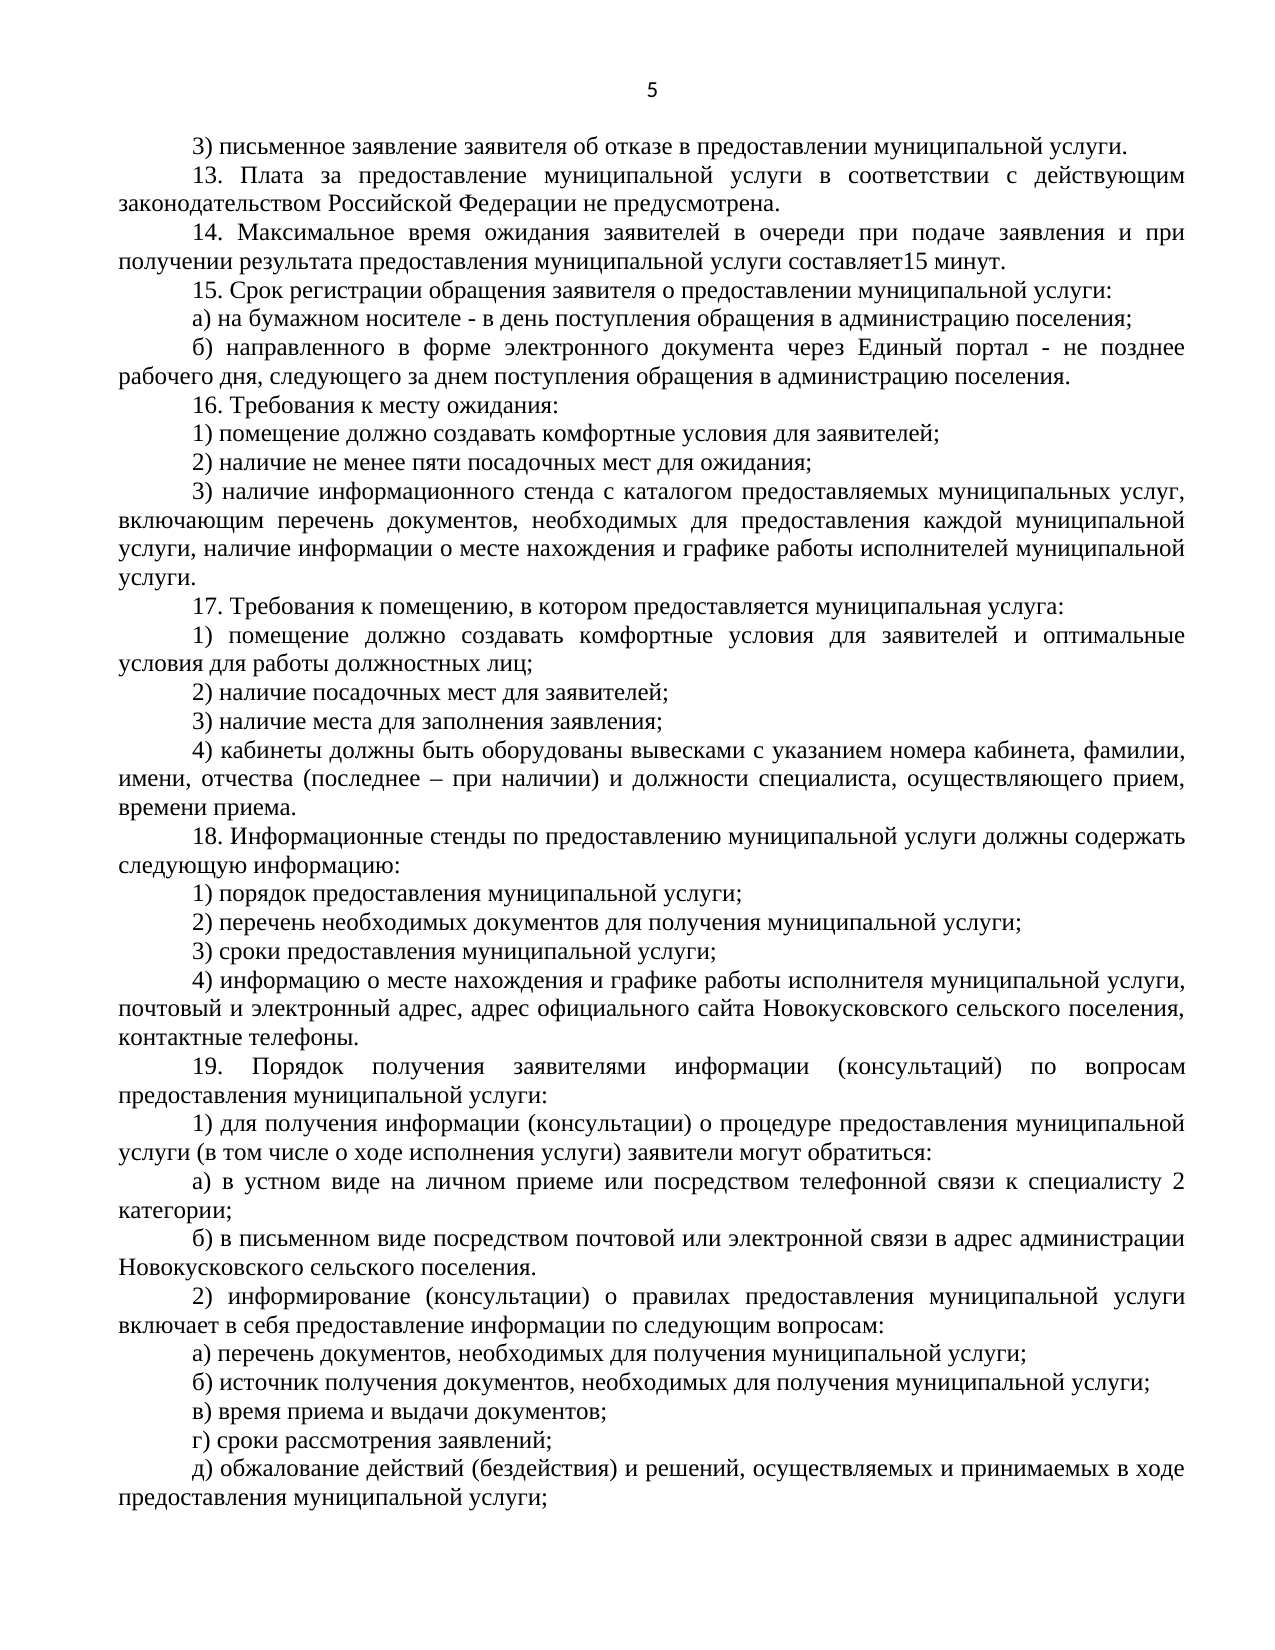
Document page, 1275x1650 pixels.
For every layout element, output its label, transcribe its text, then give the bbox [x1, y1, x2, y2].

text 4) кабинеты должны быть оборудованы вывесками с указанием номера кабинета, фамилии, имени, отчества (последнее – при наличии) и должности специалиста, осуществляющего прием, времени приема. [118, 735, 1186, 821]
text 2) наличие не менее пяти посадочных мест для ожидания; [118, 447, 1186, 476]
text б) в письменном виде посредством почтовой или электронной связи в адрес администрации Новокусковского сельского поселения. [118, 1223, 1186, 1281]
text 4) информацию о месте нахождения и графике работы исполнителя муниципальной услуги, почтовый и электронный адрес, адрес официального сайта Новокусковского сельского поселения, контактные телефоны. [118, 965, 1186, 1051]
text 1) для получения информации (консультации) о процедуре предоставления муниципальной услуги (в том числе о ходе исполнения услуги) заявители могут обратиться: [118, 1108, 1186, 1166]
text в) время приема и выдачи документов; [118, 1396, 1186, 1425]
text а) в устном виде на личном приеме или посредством телефонной связи к специалисту 2 категории; [118, 1166, 1186, 1223]
text 18. Информационные стенды по предоставлению муниципальной услуги должны содержать следующую информацию: [118, 821, 1186, 878]
text 3) наличие места для заполнения заявления; [118, 706, 1186, 735]
text д) обжалование действий (бездействия) и решений, осуществляемых и принимаемых в ходе предоставления муниципальной услуги; [118, 1453, 1186, 1511]
text 16. Требования к месту ожидания: [118, 390, 1186, 418]
text 3) наличие информационного стенда с каталогом предоставляемых муниципальных услуг, включающим перечень документов, необходимых для предоставления каждой муниципальной услуги, наличие информации о месте нахождения и графике работы исполнителей муниципальной услуги. [118, 476, 1186, 591]
text 1) помещение должно создавать комфортные условия для заявителей; [118, 418, 1186, 447]
text а) перечень документов, необходимых для получения муниципальной услуги; [118, 1338, 1186, 1367]
text 17. Требования к помещению, в котором предоставляется муниципальная услуга: [118, 591, 1186, 620]
text б) источник получения документов, необходимых для получения муниципальной услуги; [118, 1367, 1186, 1396]
text б) направленного в форме электронного документа через Единый портал - не позднее рабочего дня, следующего за днем поступления обращения в администрацию поселения. [118, 332, 1186, 390]
text а) на бумажном носителе - в день поступления обращения в администрацию поселения; [118, 303, 1186, 332]
text 2) наличие посадочных мест для заявителей; [118, 677, 1186, 706]
text 3) сроки предоставления муниципальной услуги; [118, 936, 1186, 965]
text 15. Срок регистрации обращения заявителя о предоставлении муниципальной услуги: [118, 275, 1186, 303]
text 1) помещение должно создавать комфортные условия для заявителей и оптимальные условия для работы должностных лиц; [118, 620, 1186, 677]
text 3) письменное заявление заявителя об отказе в предоставлении муниципальной услуги. [118, 131, 1186, 160]
text 19. Порядок получения заявителями информации (консультаций) по вопросам предоставления муниципальной услуги: [118, 1051, 1186, 1108]
text 1) порядок предоставления муниципальной услуги; [118, 878, 1186, 907]
text 2) перечень необходимых документов для получения муниципальной услуги; [118, 907, 1186, 936]
text г) сроки рассмотрения заявлений; [118, 1425, 1186, 1453]
text 13. Плата за предоставление муниципальной услуги в соответствии с действующим законодательством Российской Федерации не предусмотрена. [118, 160, 1186, 217]
text 14. Максимальное время ожидания заявителей в очереди при подаче заявления и при получении результата предоставления муниципальной услуги составляет15 минут. [118, 217, 1186, 275]
text 2) информирование (консультации) о правилах предоставления муниципальной услуги включает в себя предоставление информации по следующим вопросам: [118, 1281, 1186, 1338]
